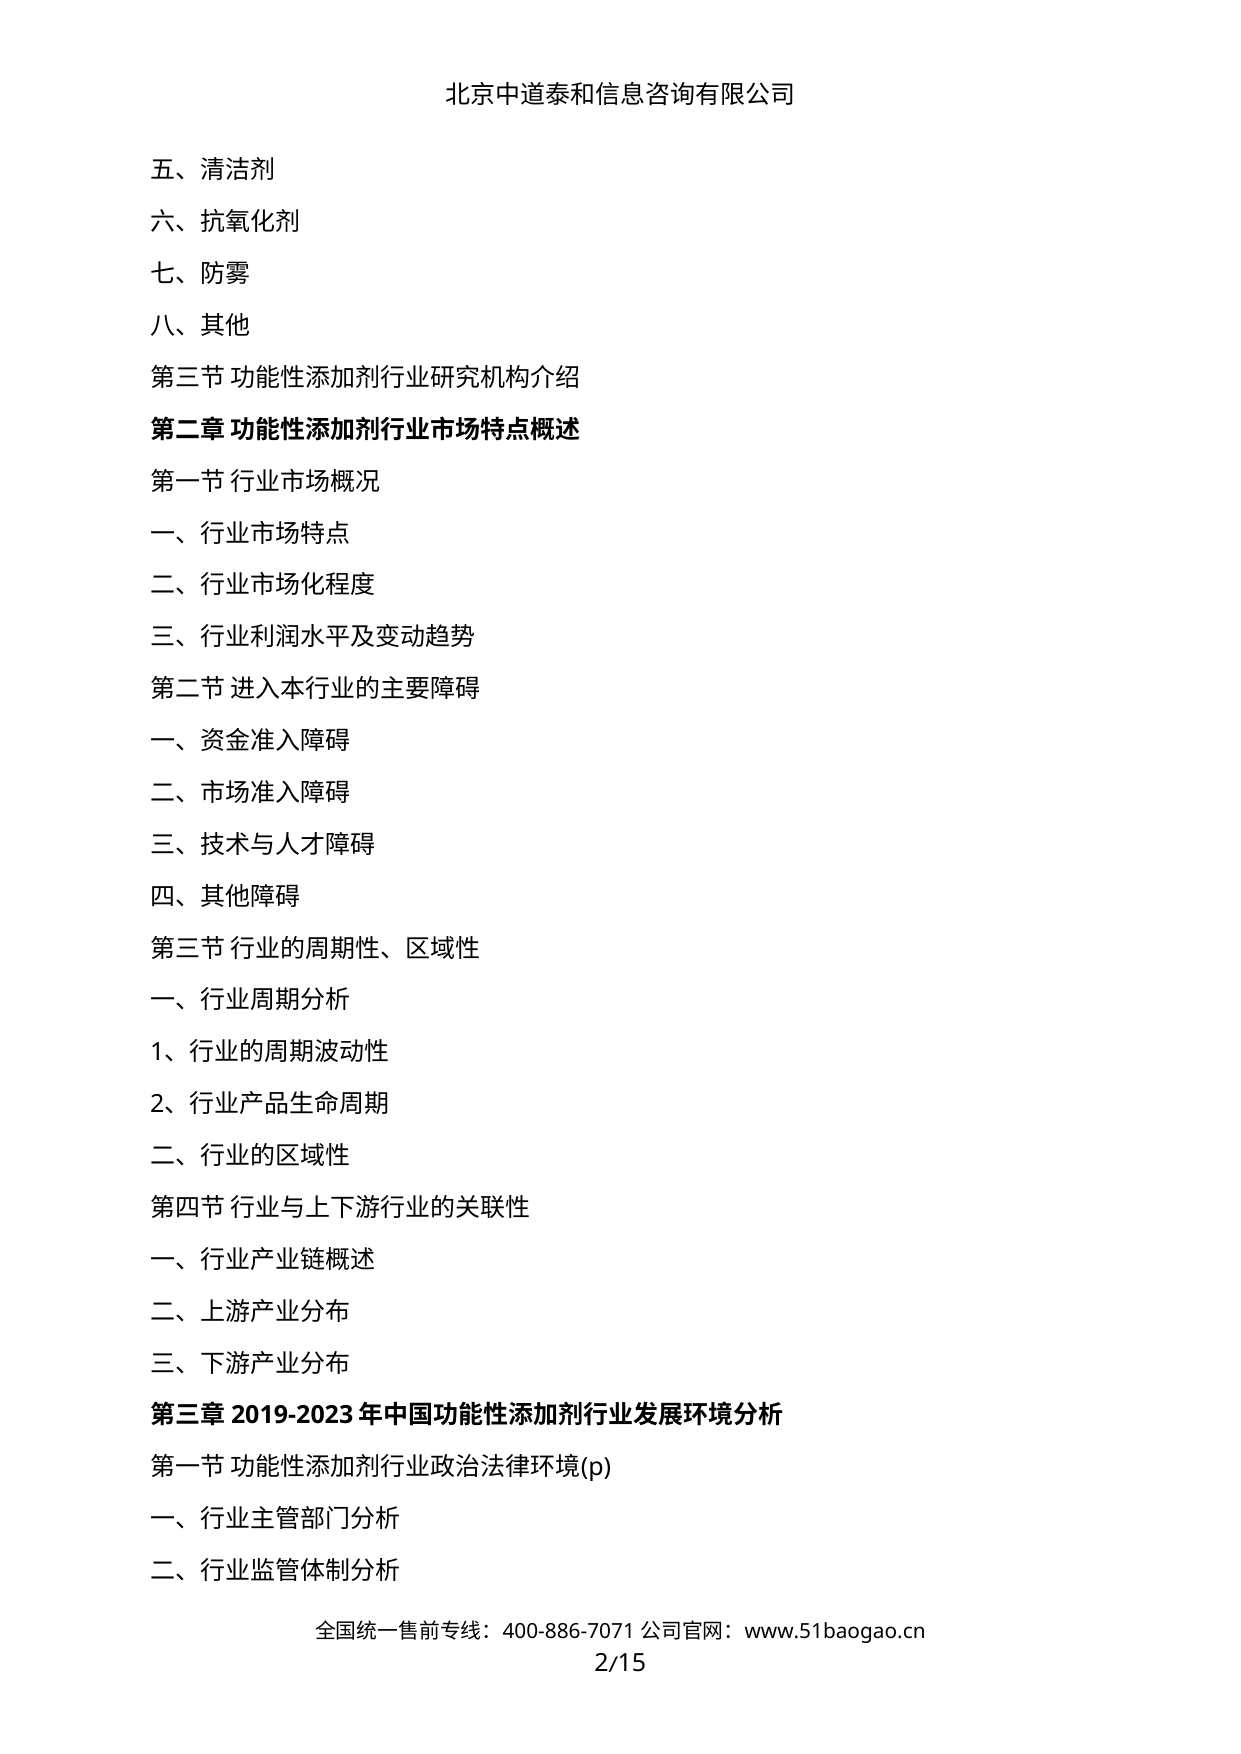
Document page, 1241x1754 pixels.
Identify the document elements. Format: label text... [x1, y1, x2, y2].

text 五、清洁剂 [150, 150, 1090, 186]
text 第三章 2019-2023年中国功能性添加剂行业发展环境分析 [150, 1395, 1090, 1431]
text 二、上游产业分布 [150, 1291, 1090, 1327]
text 一、资金准入障碍 [150, 721, 1090, 757]
text 第二章 功能性添加剂行业市场特点概述 [150, 409, 1090, 446]
text 第四节 行业与上下游行业的关联性 [150, 1187, 1090, 1224]
text 一、行业产业链概述 [150, 1239, 1090, 1276]
text 三、下游产业分布 [150, 1343, 1090, 1379]
text 1、行业的周期波动性 [150, 1032, 1090, 1068]
text 第一节 功能性添加剂行业政治法律环境(p) [150, 1447, 1090, 1483]
text 六、抗氧化剂 [150, 202, 1090, 238]
text 七、防雾 [150, 254, 1090, 290]
text 2、行业产品生命周期 [150, 1084, 1090, 1120]
text 八、其他 [150, 306, 1090, 342]
text 第三节 功能性添加剂行业研究机构介绍 [150, 357, 1090, 394]
text 二、市场准入障碍 [150, 772, 1090, 809]
text 一、行业周期分析 [150, 980, 1090, 1016]
text 二、行业市场化程度 [150, 565, 1090, 601]
text 四、其他障碍 [150, 876, 1090, 912]
text 第三节 行业的周期性、区域性 [150, 928, 1090, 964]
text 第二节 进入本行业的主要障碍 [150, 669, 1090, 705]
text 三、技术与人才障碍 [150, 824, 1090, 861]
text 二、行业监管体制分析 [150, 1551, 1090, 1587]
text 三、行业利润水平及变动趋势 [150, 617, 1090, 653]
text 一、行业市场特点 [150, 513, 1090, 549]
text 二、行业的区域性 [150, 1136, 1090, 1172]
text 第一节 行业市场概况 [150, 461, 1090, 497]
text 一、行业主管部门分析 [150, 1499, 1090, 1535]
